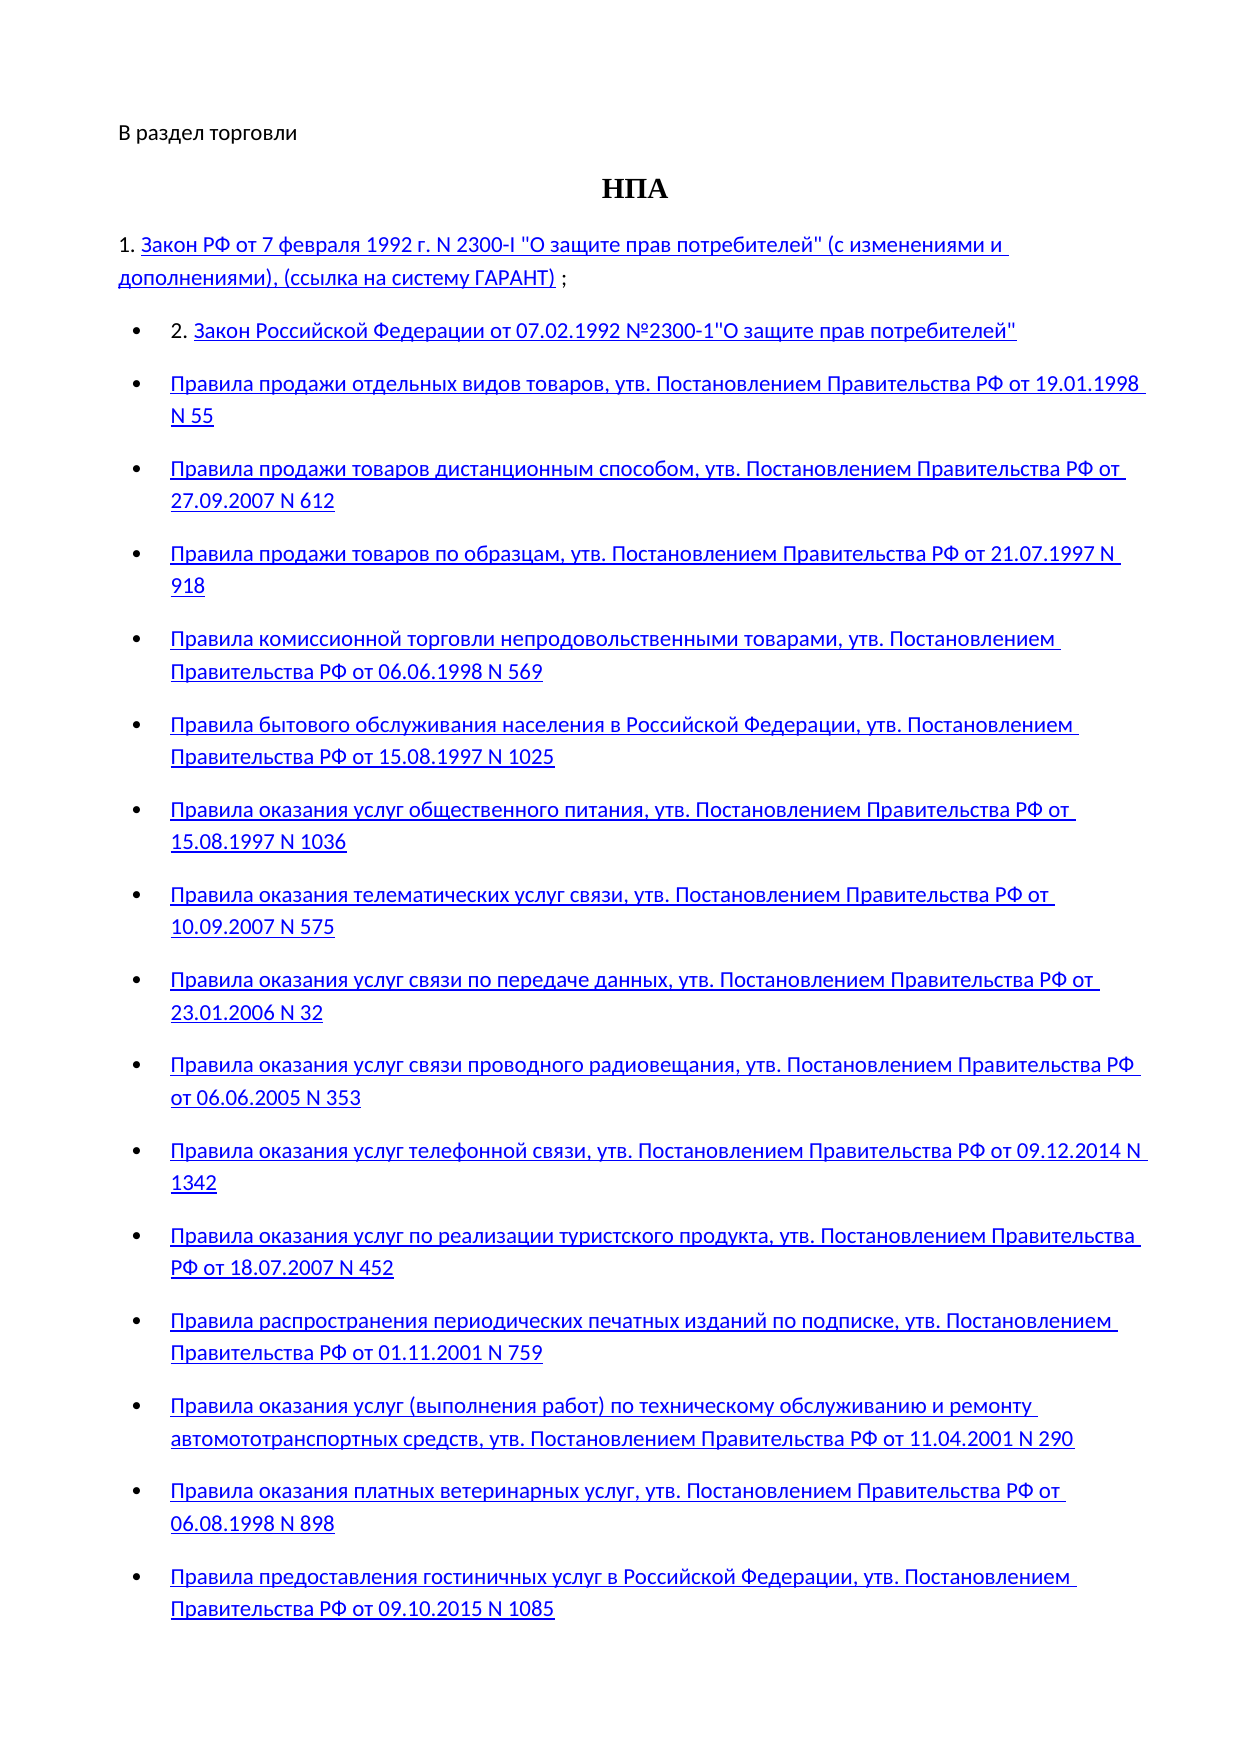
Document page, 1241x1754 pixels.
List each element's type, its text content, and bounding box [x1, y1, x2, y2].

list Правила распространения периодических печатных изданий по подписке, утв. Постановлением Правительства РФ от 01.11.2001 N 759 [133, 1306, 1152, 1366]
list Правила комиссионной торговли непродовольственными товарами, утв. Постановлением Правительства РФ от 06.06.1998 N 569 [133, 624, 1152, 685]
list Правила продажи отдельных видов товаров, утв. Постановлением Правительства РФ от 19.01.1998 N 55 [133, 369, 1152, 429]
list Правила оказания телематических услуг связи, утв. Постановлением Правительства РФ от 10.09.2007 N 575 [133, 880, 1152, 940]
list Правила оказания услуг по реализации туристского продукта, утв. Постановлением Правительства РФ от 18.07.2007 N 452 [133, 1221, 1152, 1281]
list Правила оказания услуг (выполнения работ) по техническому обслуживанию и ремонту автомототранспортных средств, утв. Постановлением Правительства РФ от 11.04.2001 N 290 [133, 1391, 1152, 1452]
list Правила оказания услуг телефонной связи, утв. Постановлением Правительства РФ от 09.12.2014 N 1342 [133, 1136, 1152, 1196]
text НПА [118, 171, 1152, 205]
list Правила оказания платных ветеринарных услуг, утв. Постановлением Правительства РФ от 06.08.1998 N 898 [133, 1477, 1152, 1537]
list Правила предоставления гостиничных услуг в Российской Федерации, утв. Постановлением Правительства РФ от 09.10.2015 N 1085 [133, 1562, 1152, 1622]
list Правила оказания услуг связи проводного радиовещания, утв. Постановлением Правительства РФ от 06.06.2005 N 353 [133, 1051, 1152, 1111]
text В раздел торговли [118, 118, 1152, 146]
list Правила продажи товаров по образцам, утв. Постановлением Правительства РФ от 21.07.1997 N 918 [133, 539, 1152, 599]
list Правила продажи товаров дистанционным способом, утв. Постановлением Правительства РФ от 27.09.2007 N 612 [133, 454, 1152, 514]
list Правила бытового обслуживания населения в Российской Федерации, утв. Постановлением Правительства РФ от 15.08.1997 N 1025 [133, 710, 1152, 770]
text 1. Закон РФ от 7 февраля 1992 г. N 2300-I "О защите прав потребителей" (с изменениями и дополнениями), (ссылка на систему ГАРАНТ) ; [118, 231, 1152, 291]
list Правила оказания услуг связи по передаче данных, утв. Постановлением Правительства РФ от 23.01.2006 N 32 [133, 965, 1152, 1026]
list 2. Закон Российской Федерации от 07.02.1992 №2300-1"О защите прав потребителей" [133, 316, 1152, 344]
list Правила оказания услуг общественного питания, утв. Постановлением Правительства РФ от 15.08.1997 N 1036 [133, 795, 1152, 855]
